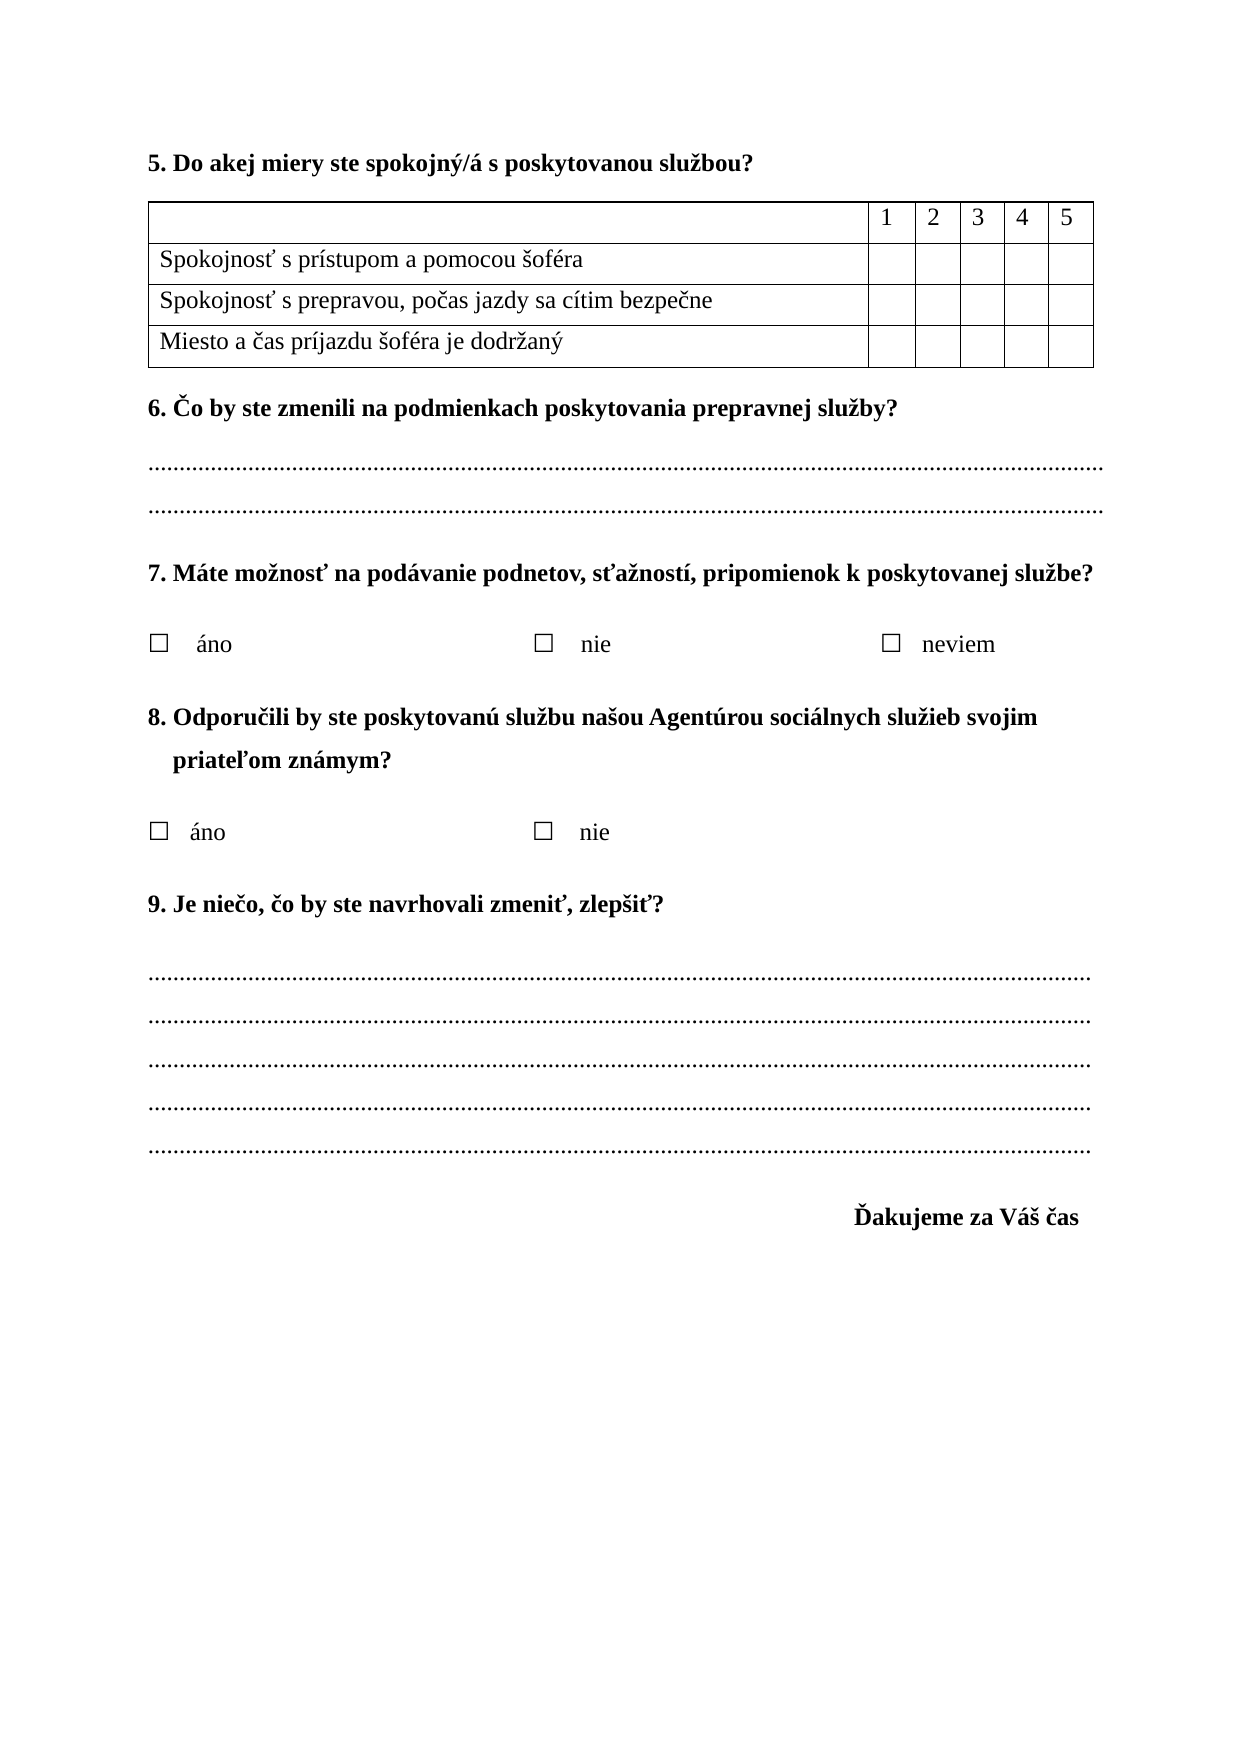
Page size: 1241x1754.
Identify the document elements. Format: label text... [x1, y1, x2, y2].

table_cell [916, 326, 960, 367]
table_cell [1005, 326, 1048, 367]
table_header [149, 203, 868, 243]
text 6. Čo by ste zmenili na podmienkach poskytovania prepravnej služby? [148, 393, 1107, 422]
table_cell Spokojnosť s prístupom a pomocou šoféra [149, 244, 868, 284]
table_cell Spokojnosť s prepravou, počas jazdy sa cítim bezpečne [149, 285, 868, 325]
table_cell [1049, 326, 1093, 367]
text ................................................................................................................................................................................................................................................................................................................................................................................................................................................................................................................................................................................................................................................................................................................................................................................... [148, 957, 1093, 1159]
table_cell [961, 244, 1004, 284]
table_cell [961, 326, 1004, 367]
table_cell Miesto a čas príjazdu šoféra je dodržaný [149, 326, 868, 367]
table_header 3 [961, 203, 1004, 243]
text 7. Máte možnosť na podávanie podnetov, sťažností, pripomienok k poskytovanej službe? [148, 558, 1107, 587]
table_header 2 [916, 203, 960, 243]
table_cell [961, 285, 1004, 325]
table_cell [916, 285, 960, 325]
table_cell [916, 244, 960, 284]
text .................................................................................................................................................................................................................................................................................................................. [148, 447, 1107, 518]
table_cell [1049, 244, 1093, 284]
text ☐ áno ☐ nie ☐ neviem [148, 626, 1093, 660]
text 8. Odporučili by ste poskytovanú službu našou Agentúrou sociálnych služieb svojim priateľom známym? [148, 702, 1107, 774]
table_cell [869, 285, 915, 325]
table_header 4 [1005, 203, 1048, 243]
table_cell [1005, 244, 1048, 284]
text ☐ áno ☐ nie [148, 813, 1107, 847]
table_cell [1005, 285, 1048, 325]
table_header 5 [1049, 203, 1093, 243]
table_cell [869, 326, 915, 367]
table_header 1 [869, 203, 915, 243]
text Ďakujeme za Váš čas [148, 1202, 1093, 1231]
text 5. Do akej miery ste spokojný/á s poskytovanou službou? [148, 148, 1107, 176]
table_cell [869, 244, 915, 284]
table_cell [1049, 285, 1093, 325]
text 9. Je niečo, čo by ste navrhovali zmeniť, zlepšiť? [148, 889, 1093, 918]
